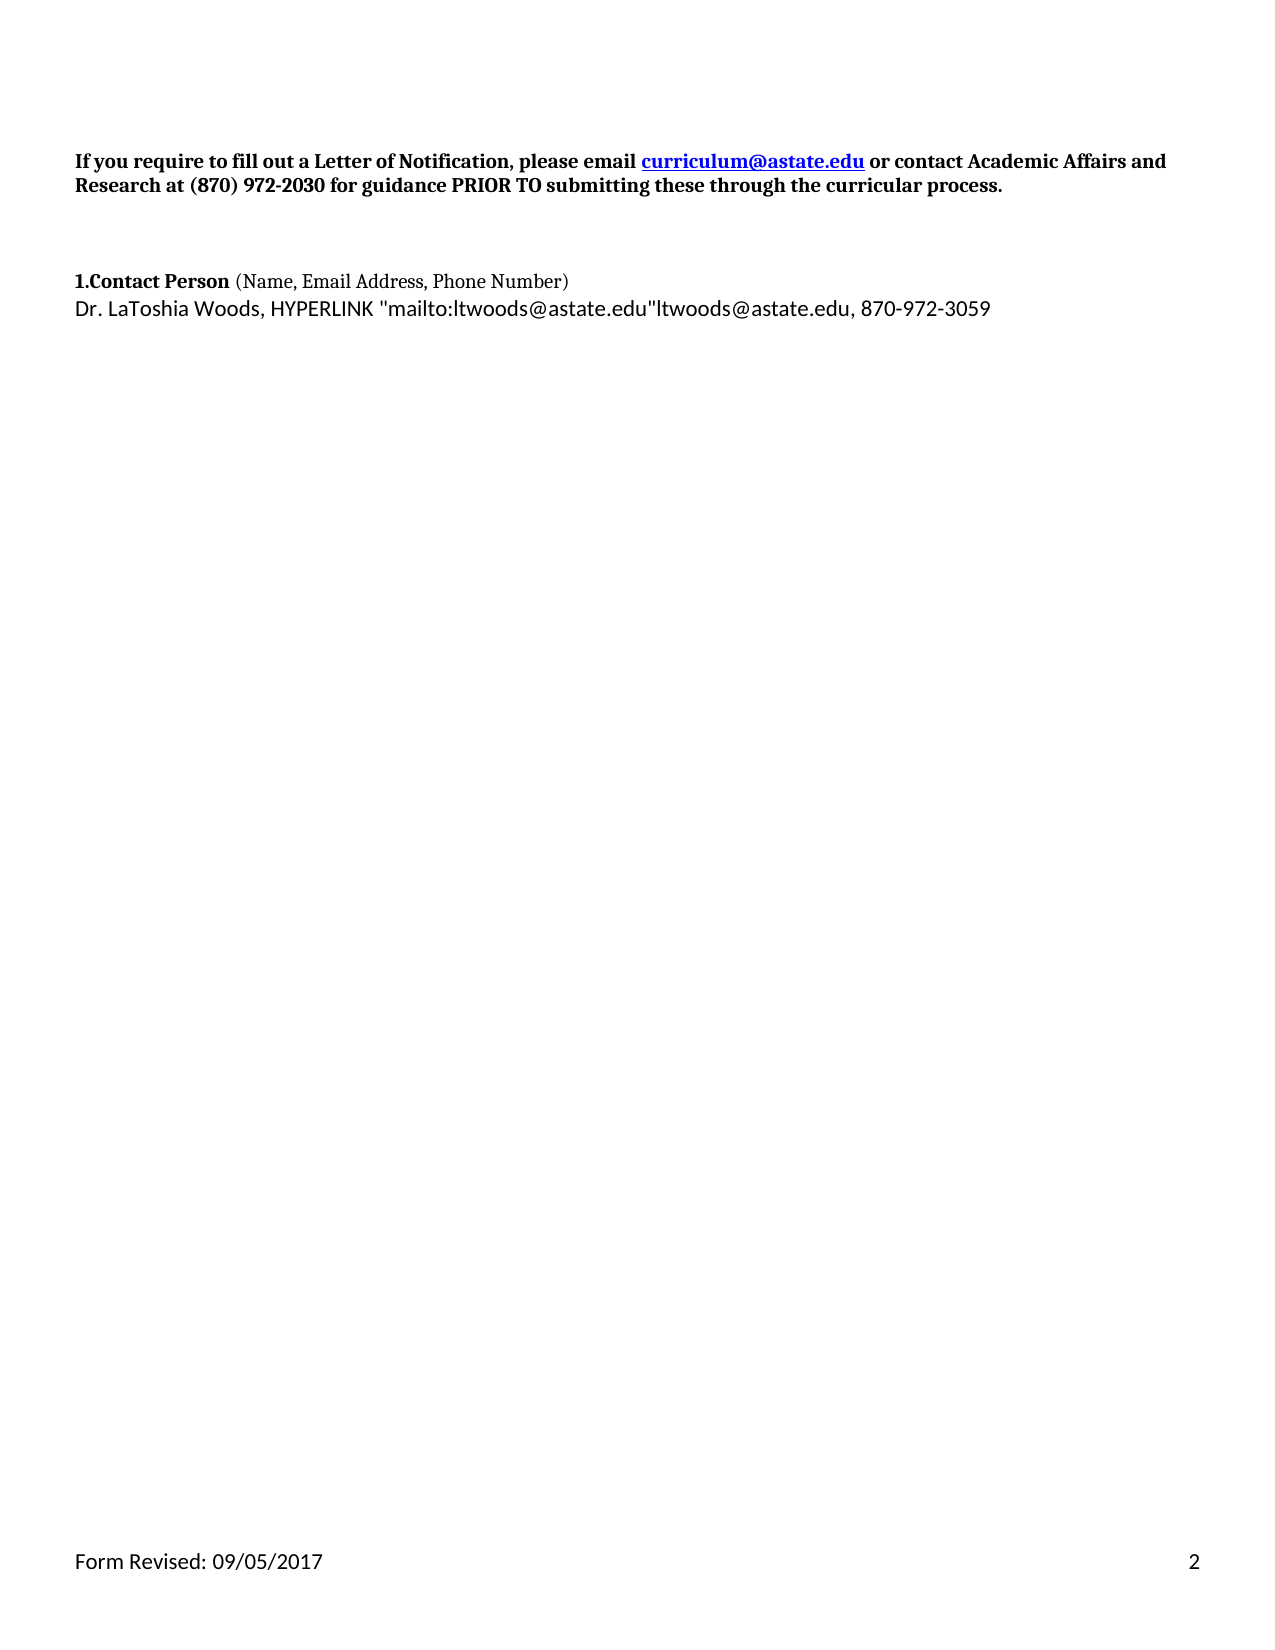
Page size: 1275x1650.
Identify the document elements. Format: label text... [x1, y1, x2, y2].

text If you require to fill out a Letter of Notification, please email curriculum@astate.edu or contact Academic Affairs and Research at (870) 972-2030 for guidance PRIOR TO submitting these through the curricular process. [75, 150, 1200, 198]
text 1.Contact Person (Name, Email Address, Phone Number) [75, 270, 1200, 294]
